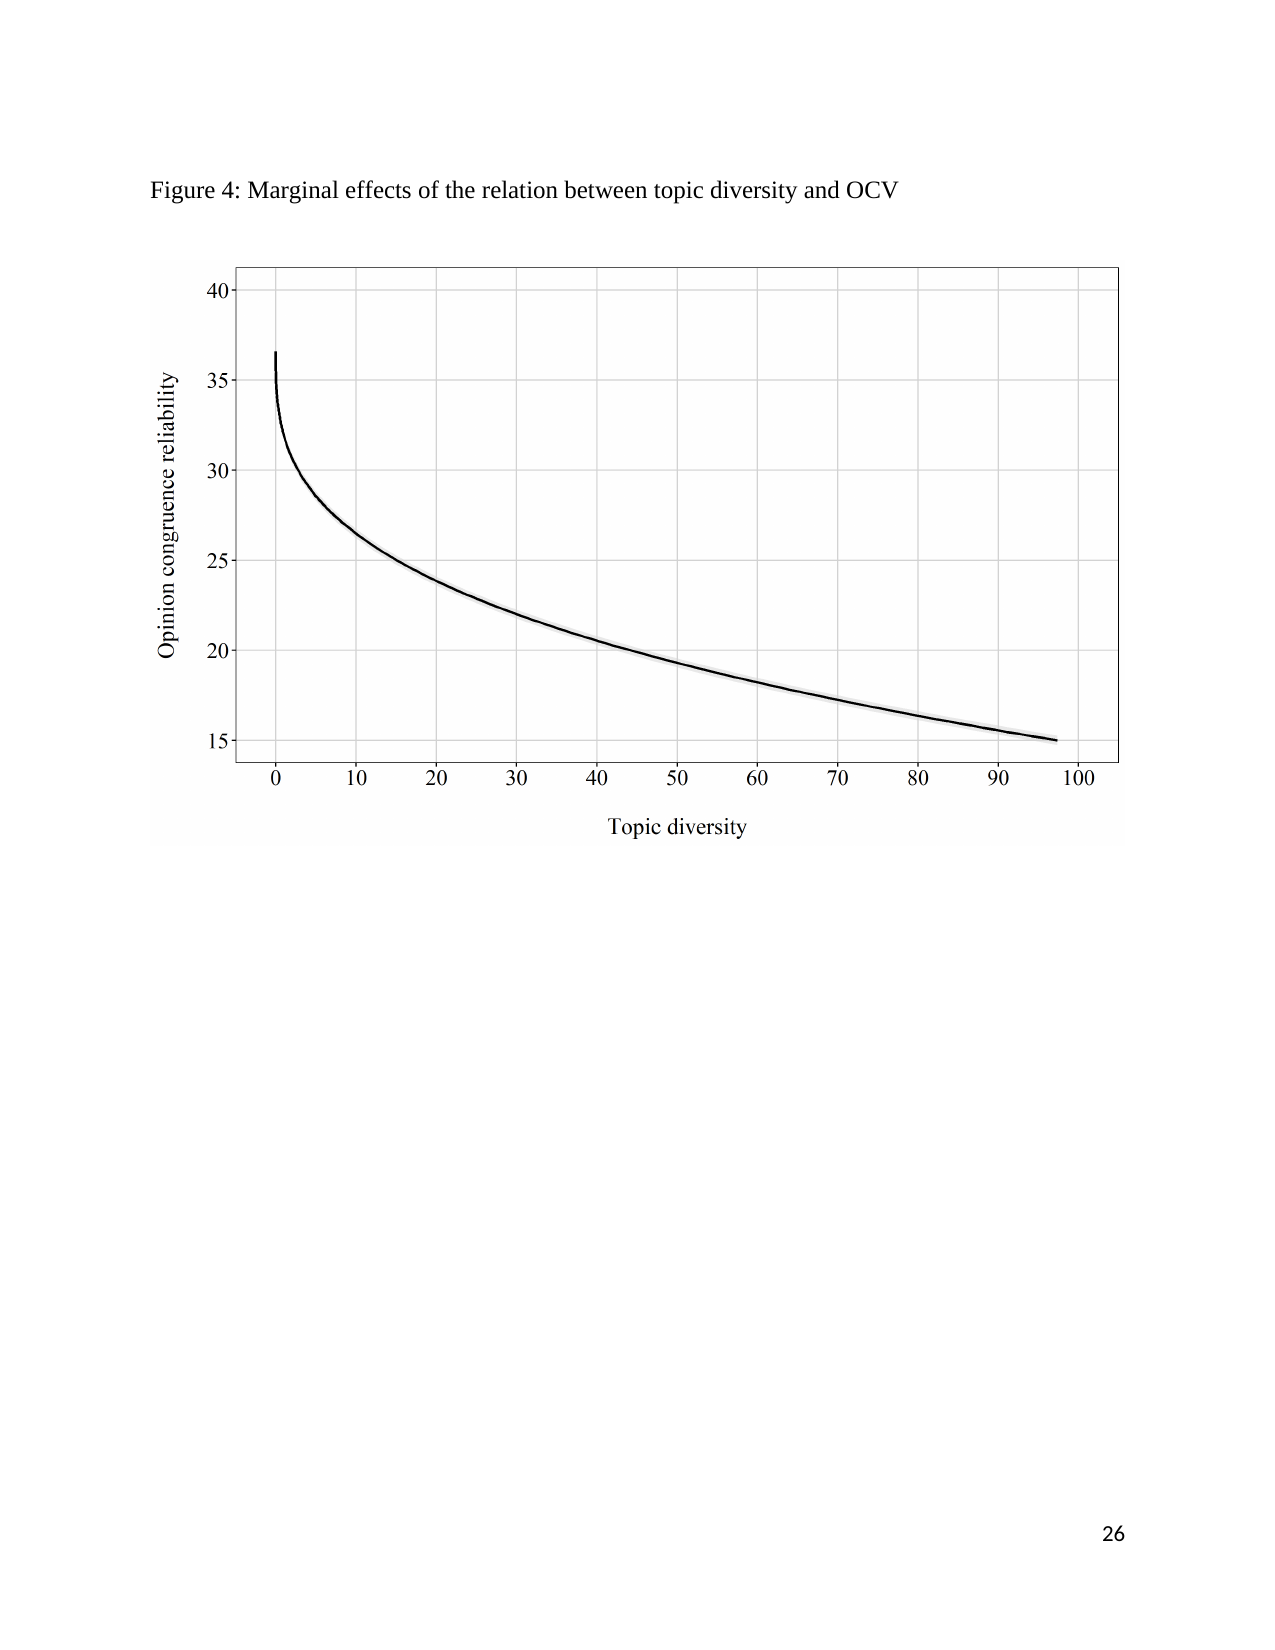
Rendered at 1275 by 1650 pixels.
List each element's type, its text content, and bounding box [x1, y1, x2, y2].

picture [150, 260, 1125, 846]
text Figure 4: Marginal effects of the relation between topic diversity and OCV [150, 175, 1125, 204]
